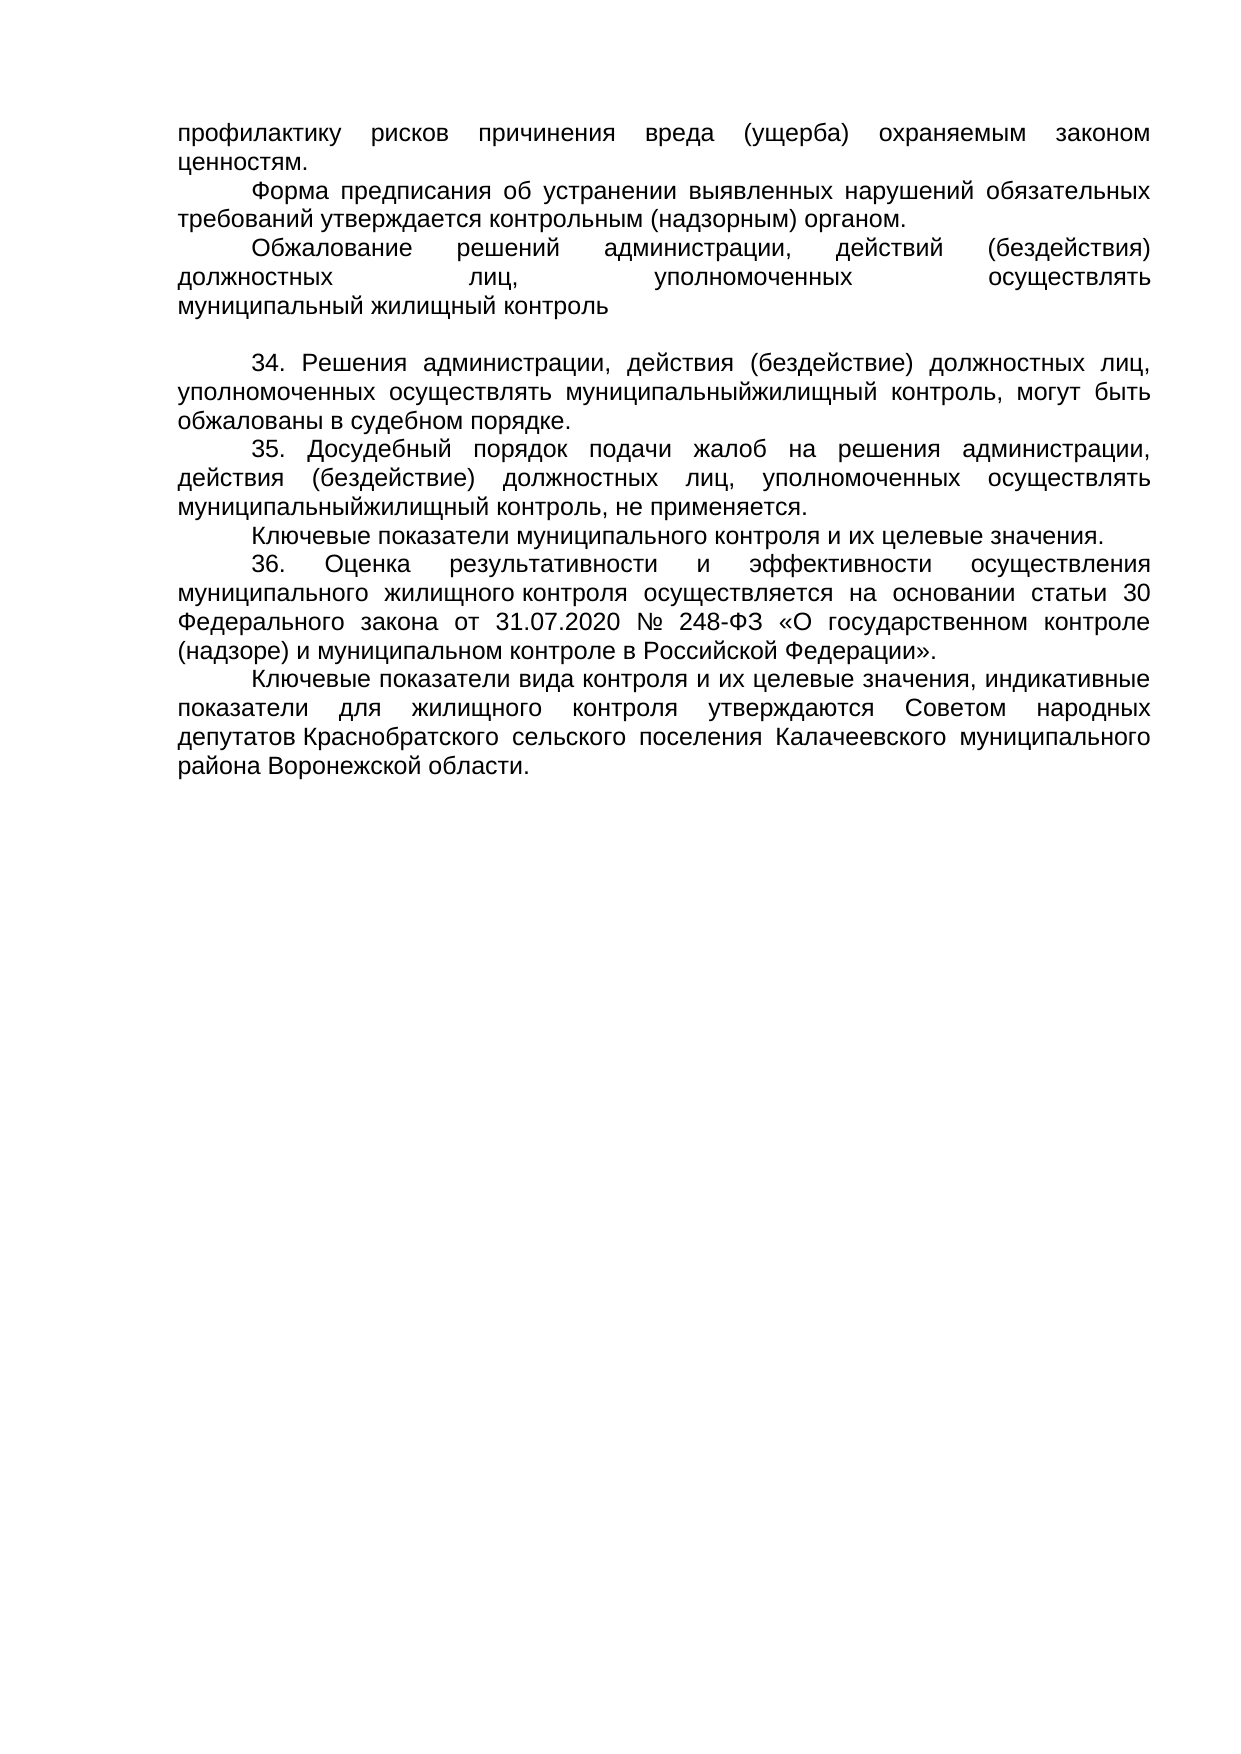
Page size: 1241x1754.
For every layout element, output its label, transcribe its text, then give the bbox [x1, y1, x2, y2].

text 35. Досудебный порядок подачи жалоб на решения администрации, действия (бездействие) должностных лиц, уполномоченных осуществлять муниципальныйжилищный контроль, не применяется. [177, 434, 1152, 521]
text Обжалование решений администрации, действий (бездействия) должностных лиц, уполномоченных осуществлять муниципальный жилищный контроль [177, 233, 1152, 319]
text 34. Решения администрации, действия (бездействие) должностных лиц, уполномоченных осуществлять муниципальныйжилищный контроль, могут быть обжалованы в судебном порядке. [177, 348, 1152, 434]
text Ключевые показатели вида контроля и их целевые значения, индикативные показатели для жилищного контроля утверждаются Советом народных депутатов Краснобратского сельского поселения Калачеевского муниципального района Воронежской области. [177, 664, 1152, 779]
text 36. Оценка результативности и эффективности осуществления муниципального жилищного контроля осуществляется на основании статьи 30 Федерального закона от 31.07.2020 № 248-ФЗ «О государственном контроле (надзоре) и муниципальном контроле в Российской Федерации». [177, 549, 1152, 664]
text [177, 118, 1152, 176]
text Ключевые показатели муниципального контроля и их целевые значения. [177, 521, 1152, 549]
text Форма предписания об устранении выявленных нарушений обязательных требований утверждается контрольным (надзорным) органом. [177, 176, 1152, 233]
